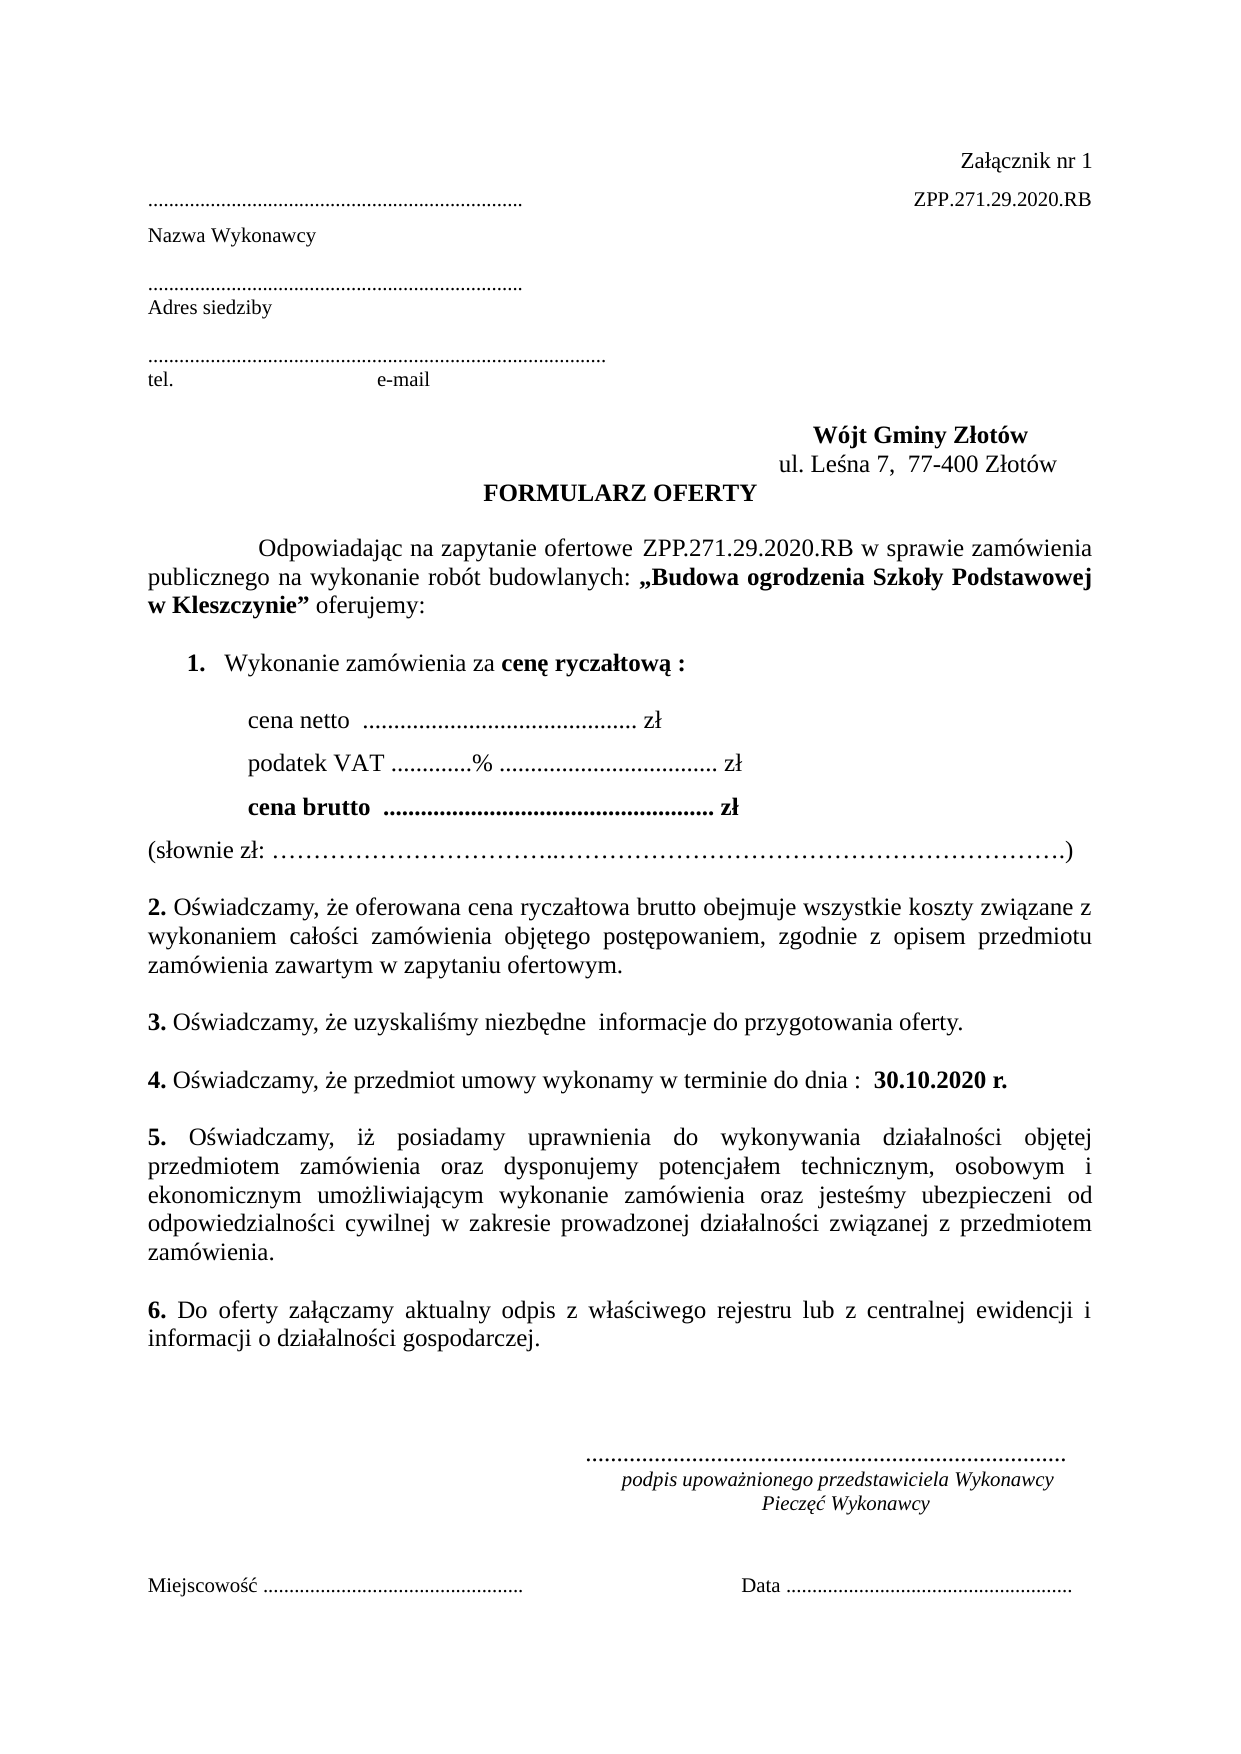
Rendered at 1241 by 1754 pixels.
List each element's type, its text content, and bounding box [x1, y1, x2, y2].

text Wójt Gminy Złotów [148, 420, 1093, 449]
text 2. Oświadczamy, że oferowana cena ryczałtowa brutto obejmuje wszystkie koszty związane z wykonaniem całości zamówienia objętego postępowaniem, zgodnie z opisem przedmiotu zamówienia zawartym w zapytaniu ofertowym. [148, 892, 1093, 978]
text ........................................................................ [148, 271, 1093, 295]
text Załącznik nr 1 [148, 148, 1093, 174]
text Adres siedziby [148, 295, 1093, 319]
text 6. Do oferty załączamy aktualny odpis z właściwego rejestru lub z centralnej ewidencji i informacji o działalności gospodarczej. [148, 1295, 1093, 1352]
text podpis upoważnionego przedstawiciela Wykonawcy [148, 1467, 1093, 1491]
text Nazwa Wykonawcy [148, 223, 1093, 247]
text podatek VAT .............% ................................... zł [248, 748, 1093, 777]
text ul. Leśna 7, 77-400 Złotów [148, 449, 1093, 478]
text Pieczęć Wykonawcy [148, 1491, 1093, 1515]
text ........................................................................ ZPP.271.29.2020.RB [148, 186, 1093, 211]
text 4. Oświadczamy, że przedmiot umowy wykonamy w terminie do dnia : 30.10.2020 r. [148, 1065, 1093, 1093]
text (słownie zł: ……………………………..…………………………………………………….) [148, 835, 1093, 863]
text 5. Oświadczamy, iż posiadamy uprawnienia do wykonywania działalności objętej przedmiotem zamówienia oraz dysponujemy potencjałem technicznym, osobowym i ekonomicznym umożliwiającym wykonanie zamówienia oraz jesteśmy ubezpieczeni od odpowiedzialności cywilnej w zakresie prowadzonej działalności związanej z przedmiotem zamówienia. [148, 1122, 1093, 1266]
text Odpowiadając na zapytanie ofertowe ZPP.271.29.2020.RB w sprawie zamówienia publicznego na wykonanie robót budowlanych: „Budowa ogrodzenia Szkoły Podstawowej w Kleszczynie” oferujemy: [148, 533, 1093, 619]
list Wykonanie zamówienia za cenę ryczałtową : [187, 648, 1093, 677]
text Miejscowość .................................................. Data ....................................................... [148, 1573, 1093, 1597]
text cena netto ............................................ zł [248, 705, 1093, 734]
text FORMULARZ OFERTY [148, 478, 1093, 506]
text 3. Oświadczamy, że uzyskaliśmy niezbędne informacje do przygotowania oferty. [148, 1007, 1093, 1036]
text cena brutto ..................................................... zł [248, 792, 1093, 820]
text ........................................................................................ [148, 343, 1093, 367]
text tel. e-mail [148, 367, 1093, 391]
text ............................................................................. [148, 1438, 1093, 1467]
